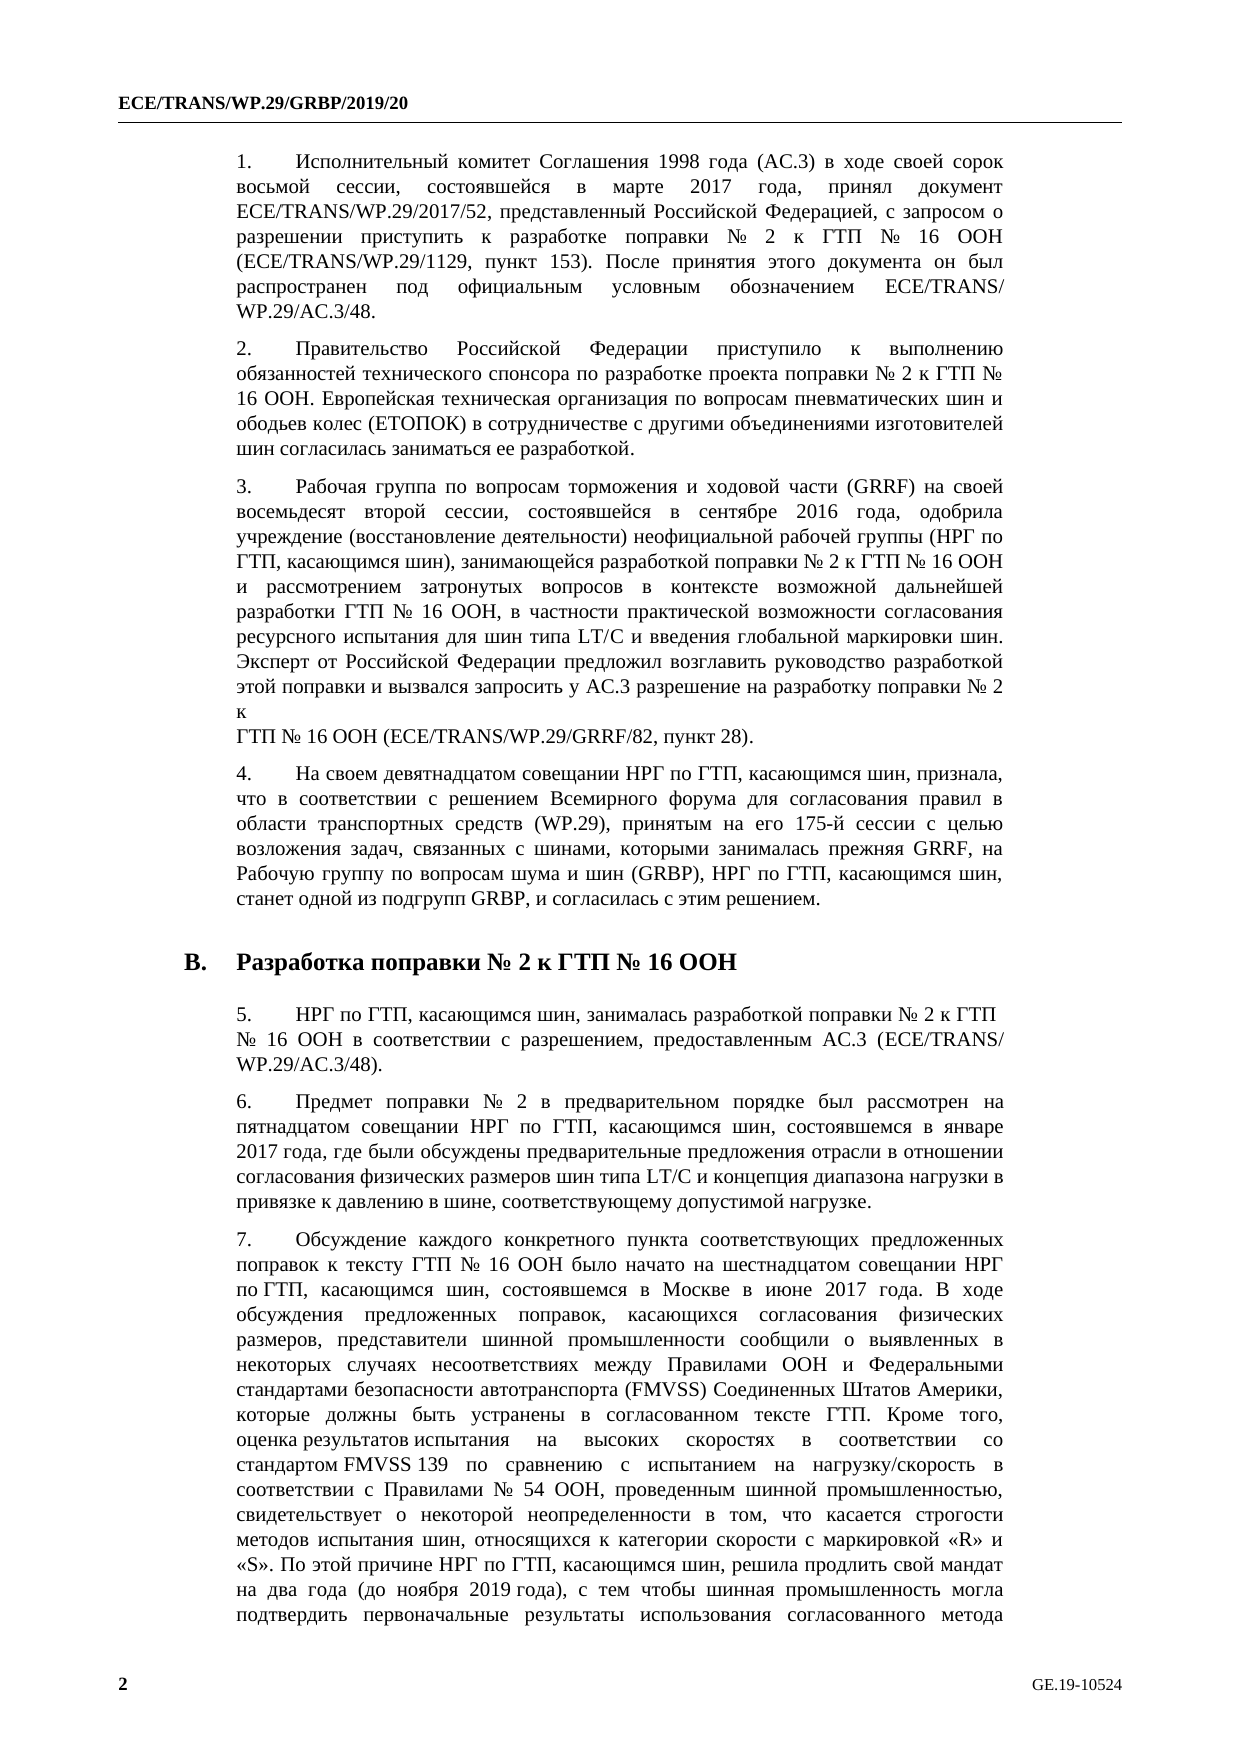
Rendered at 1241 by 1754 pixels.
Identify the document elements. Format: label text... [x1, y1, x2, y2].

text B. Разработка поправки № 2 к ГТП № 16 ООН [118, 948, 1004, 976]
text 3. Рабочая группа по вопросам торможения и ходовой части (GRRF) на своей восемьдесят второй сессии, состоявшейся в сентябре 2016 года, одобрила учреждение (восстановление деятельности) неофициальной рабочей группы (НРГ по ГТП, касающимся шин), занимающейся разработкой поправки № 2 к ГТП № 16 ООН и рассмотрением затронутых вопросов в контексте возможной дальнейшей разработки ГТП № 16 ООН, в частности практической возможности согласования ресурсного испытания для шин типа LT/C и введения глобальной маркировки шин. Эксперт от Российской Федерации предложил возглавить руководство разработкой этой поправки и вызвался запросить у AC.3 разрешение на разработку поправки № 2 к ГТП № 16 ООН (ECE/TRANS/WP.29/GRRF/82, пункт 28). [236, 473, 1004, 748]
text 2. Правительство Российской Федерации приступило к выполнению обязанностей технического спонсора по разработке проекта поправки № 2 к ГТП № 16 ООН. Европейская техническая организация по вопросам пневматических шин и ободьев колес (ЕТОПОК) в сотрудничестве с другими объединениями изготовителей шин согласилась заниматься ее разработкой. [236, 335, 1004, 460]
text 1. Исполнительный комитет Соглашения 1998 года (АС.3) в ходе своей сорок восьмой сессии, состоявшейся в марте 2017 года, принял документ ECE/TRANS/WP.29/2017/52, представленный Российской Федерацией, с запросом о разрешении приступить к разработке поправки № 2 к ГТП № 16 ООН (ECE/TRANS/WP.29/1129, пункт 153). После принятия этого документа он был распространен под официальным условным обозначением ECE/TRANS/ WP.29/AC.3/48. [236, 148, 1004, 323]
text 6. Предмет поправки № 2 в предварительном порядке был рассмотрен на пятнадцатом совещании НРГ по ГТП, касающимся шин, состоявшемся в январе 2017 года, где были обсуждены предварительные предложения отрасли в отношении согласования физических размеров шин типа LT/C и концепция диапазона нагрузки в привязке к давлению в шине, соответствующему допустимой нагрузке. [236, 1088, 1004, 1213]
text 5. НРГ по ГТП, касающимся шин, занималась разработкой поправки № 2 к ГТП № 16 ООН в соответствии с разрешением, предоставленным AC.3 (ECE/TRANS/ WP.29/AC.3/48). [236, 1001, 1004, 1076]
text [236, 1226, 1004, 1626]
text 4. На своем девятнадцатом совещании НРГ по ГТП, касающимся шин, признала, что в соответствии с решением Всемирного форума для согласования правил в области транспортных средств (WP.29), принятым на его 175-й сессии с целью возложения задач, связанных с шинами, которыми занималась прежняя GRRF, на Рабочую группу по вопросам шума и шин (GRBP), НРГ по ГТП, касающимся шин, станет одной из подгрупп GRBP, и согласилась с этим решением. [236, 760, 1004, 910]
